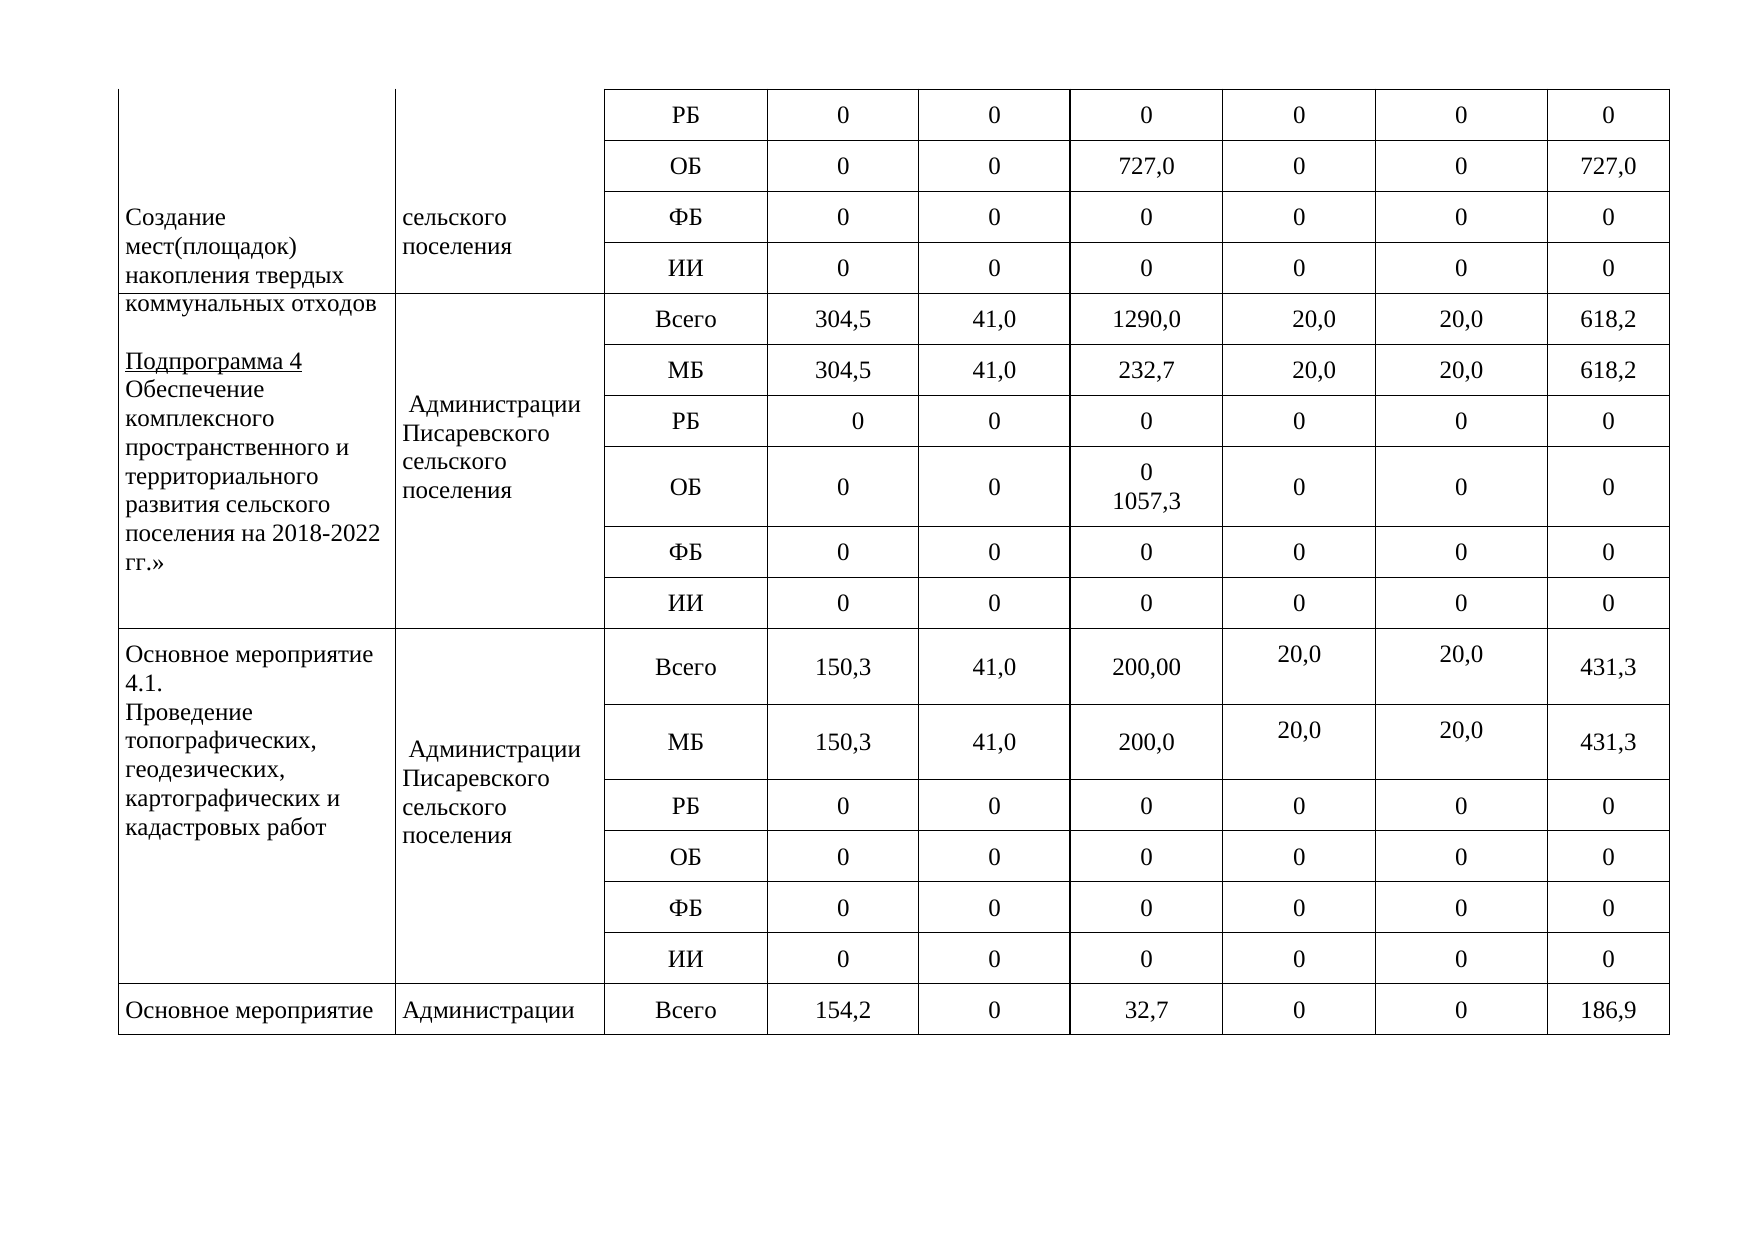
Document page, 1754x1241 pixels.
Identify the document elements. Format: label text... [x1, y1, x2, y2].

table_cell 20,0 [1376, 345, 1547, 395]
table_cell 0 [1548, 90, 1669, 139]
table_cell 0 [919, 243, 1069, 293]
table_cell 20,0 [1376, 629, 1547, 703]
table_cell 0 [1071, 578, 1222, 628]
table_cell 0 [768, 578, 918, 628]
table_cell Администрации Писаревского сельского поселения [396, 629, 604, 983]
table_cell 0 [919, 578, 1069, 628]
table_cell 727,0 [1071, 141, 1222, 191]
table_cell 0 [1223, 396, 1375, 446]
table_cell 41,0 [919, 294, 1069, 344]
table_cell 200,0 [1071, 705, 1222, 779]
table_cell РБ [605, 780, 767, 830]
table_cell 0 [919, 780, 1069, 830]
table_cell 0 [919, 527, 1069, 577]
table_cell ИИ [605, 578, 767, 628]
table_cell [396, 984, 604, 1034]
table_cell 0 [919, 192, 1069, 242]
table_cell ОБ [605, 831, 767, 881]
table_cell 0 [1071, 780, 1222, 830]
table_cell 0 [919, 396, 1069, 446]
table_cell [396, 294, 604, 628]
table_cell 0 [1223, 780, 1375, 830]
table_cell ОБ [605, 447, 767, 526]
table_cell 0 [768, 447, 918, 526]
table_cell 20,0 [1223, 294, 1375, 344]
table_cell 232,7 [1071, 345, 1222, 395]
table_cell 0 [1376, 447, 1547, 526]
table_cell ФБ [605, 882, 767, 932]
table_cell 0 [1548, 192, 1669, 242]
table_cell ИИ [605, 933, 767, 983]
table_cell 0 [919, 90, 1069, 139]
table_cell 186,9 [1548, 984, 1669, 1034]
table_cell 0 [1376, 831, 1547, 881]
table_cell 0 [919, 984, 1069, 1034]
table_cell Всего [605, 629, 767, 703]
table_cell 0 [919, 141, 1069, 191]
table_cell 0 [768, 780, 918, 830]
table_cell 0 [1376, 90, 1547, 139]
table_cell РБ [605, 396, 767, 446]
table_cell 618,2 [1548, 294, 1669, 344]
table_cell 0 [768, 527, 918, 577]
table_cell 150,3 [768, 629, 918, 703]
table_cell 0 [1223, 882, 1375, 932]
table_cell 0 [768, 396, 918, 446]
table_cell Основное мероприятие 4.1. Проведение топографических, геодезических, картографических и кадастровых работ [119, 629, 395, 983]
table_cell 0 [1548, 882, 1669, 932]
table_cell 0 [1071, 192, 1222, 242]
table_cell 0 [919, 447, 1069, 526]
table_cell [119, 984, 395, 1034]
table_cell 0 [919, 831, 1069, 881]
table_cell 0 [1223, 141, 1375, 191]
table_cell 0 [919, 882, 1069, 932]
table_cell Подпрограмма 4 Обеспечение комплексного пространственного и территориального развития сельского поселения на 2018-2022 гг.» [119, 294, 395, 628]
table_cell МБ [605, 345, 767, 395]
table_cell 0 [1071, 396, 1222, 446]
table_cell 0 [1548, 831, 1669, 881]
table_cell 304,5 [768, 294, 918, 344]
table_cell 0 [1071, 527, 1222, 577]
table_cell 727,0 [1548, 141, 1669, 191]
table_cell 0 [1376, 984, 1547, 1034]
table_cell 431,3 [1548, 629, 1669, 703]
table_cell 0 [1223, 527, 1375, 577]
table_cell 20,0 [1376, 294, 1547, 344]
table_cell 0 [1376, 527, 1547, 577]
table_cell 0 [768, 243, 918, 293]
table_cell 0 [768, 141, 918, 191]
table_cell 0 1057,3 [1071, 447, 1222, 526]
table_cell ФБ [605, 527, 767, 577]
table_cell 0 [1071, 243, 1222, 293]
table_cell РБ [605, 90, 767, 139]
table_cell 0 [1223, 578, 1375, 628]
table_cell 0 [1548, 396, 1669, 446]
table_cell 304,5 [768, 345, 918, 395]
table_cell 200,00 [1071, 629, 1222, 703]
table_cell 0 [1223, 447, 1375, 526]
table_cell ОБ [605, 141, 767, 191]
table_cell 0 [1223, 243, 1375, 293]
table_cell 0 [1223, 933, 1375, 983]
table_cell МБ [605, 705, 767, 779]
table_cell 618,2 [1548, 345, 1669, 395]
table_cell 431,3 [1548, 705, 1669, 779]
table_cell Всего [605, 294, 767, 344]
table_cell 0 [1548, 447, 1669, 526]
table_cell 154,2 [768, 984, 918, 1034]
table_cell 0 [1376, 882, 1547, 932]
table_cell 0 [919, 933, 1069, 983]
table_cell 0 [768, 192, 918, 242]
table_cell 0 [1071, 90, 1222, 139]
table_cell 0 [1548, 578, 1669, 628]
table_cell 0 [1376, 780, 1547, 830]
table_cell 41,0 [919, 345, 1069, 395]
table_cell 0 [768, 933, 918, 983]
table_cell 20,0 [1223, 705, 1375, 779]
table_cell 0 [768, 90, 918, 139]
table_cell 0 [1376, 578, 1547, 628]
table_cell 0 [1223, 192, 1375, 242]
table_cell 41,0 [919, 629, 1069, 703]
table_cell ФБ [605, 192, 767, 242]
table_cell 20,0 [1223, 629, 1375, 703]
table_cell Всего [605, 984, 767, 1034]
table_cell 0 [1071, 882, 1222, 932]
table_cell 0 [1223, 984, 1375, 1034]
table_cell 20,0 [1376, 705, 1547, 779]
table_cell 0 [1548, 243, 1669, 293]
table_cell 0 [768, 831, 918, 881]
table_cell 1290,0 [1071, 294, 1222, 344]
table_cell 20,0 [1223, 345, 1375, 395]
table_cell 0 [1376, 141, 1547, 191]
table_cell 0 [1071, 831, 1222, 881]
table_cell 0 [1376, 933, 1547, 983]
table_cell 0 [1223, 90, 1375, 139]
table_cell 0 [1548, 780, 1669, 830]
table_cell 0 [1548, 933, 1669, 983]
table_cell 0 [1071, 933, 1222, 983]
table_cell 32,7 [1071, 984, 1222, 1034]
table_cell 0 [768, 882, 918, 932]
table_cell 0 [1223, 831, 1375, 881]
table_cell 0 [1376, 243, 1547, 293]
table_cell ИИ [605, 243, 767, 293]
table_cell 0 [1548, 527, 1669, 577]
table_cell 0 [1376, 396, 1547, 446]
table_cell 0 [1376, 192, 1547, 242]
table_cell 41,0 [919, 705, 1069, 779]
table_cell 150,3 [768, 705, 918, 779]
